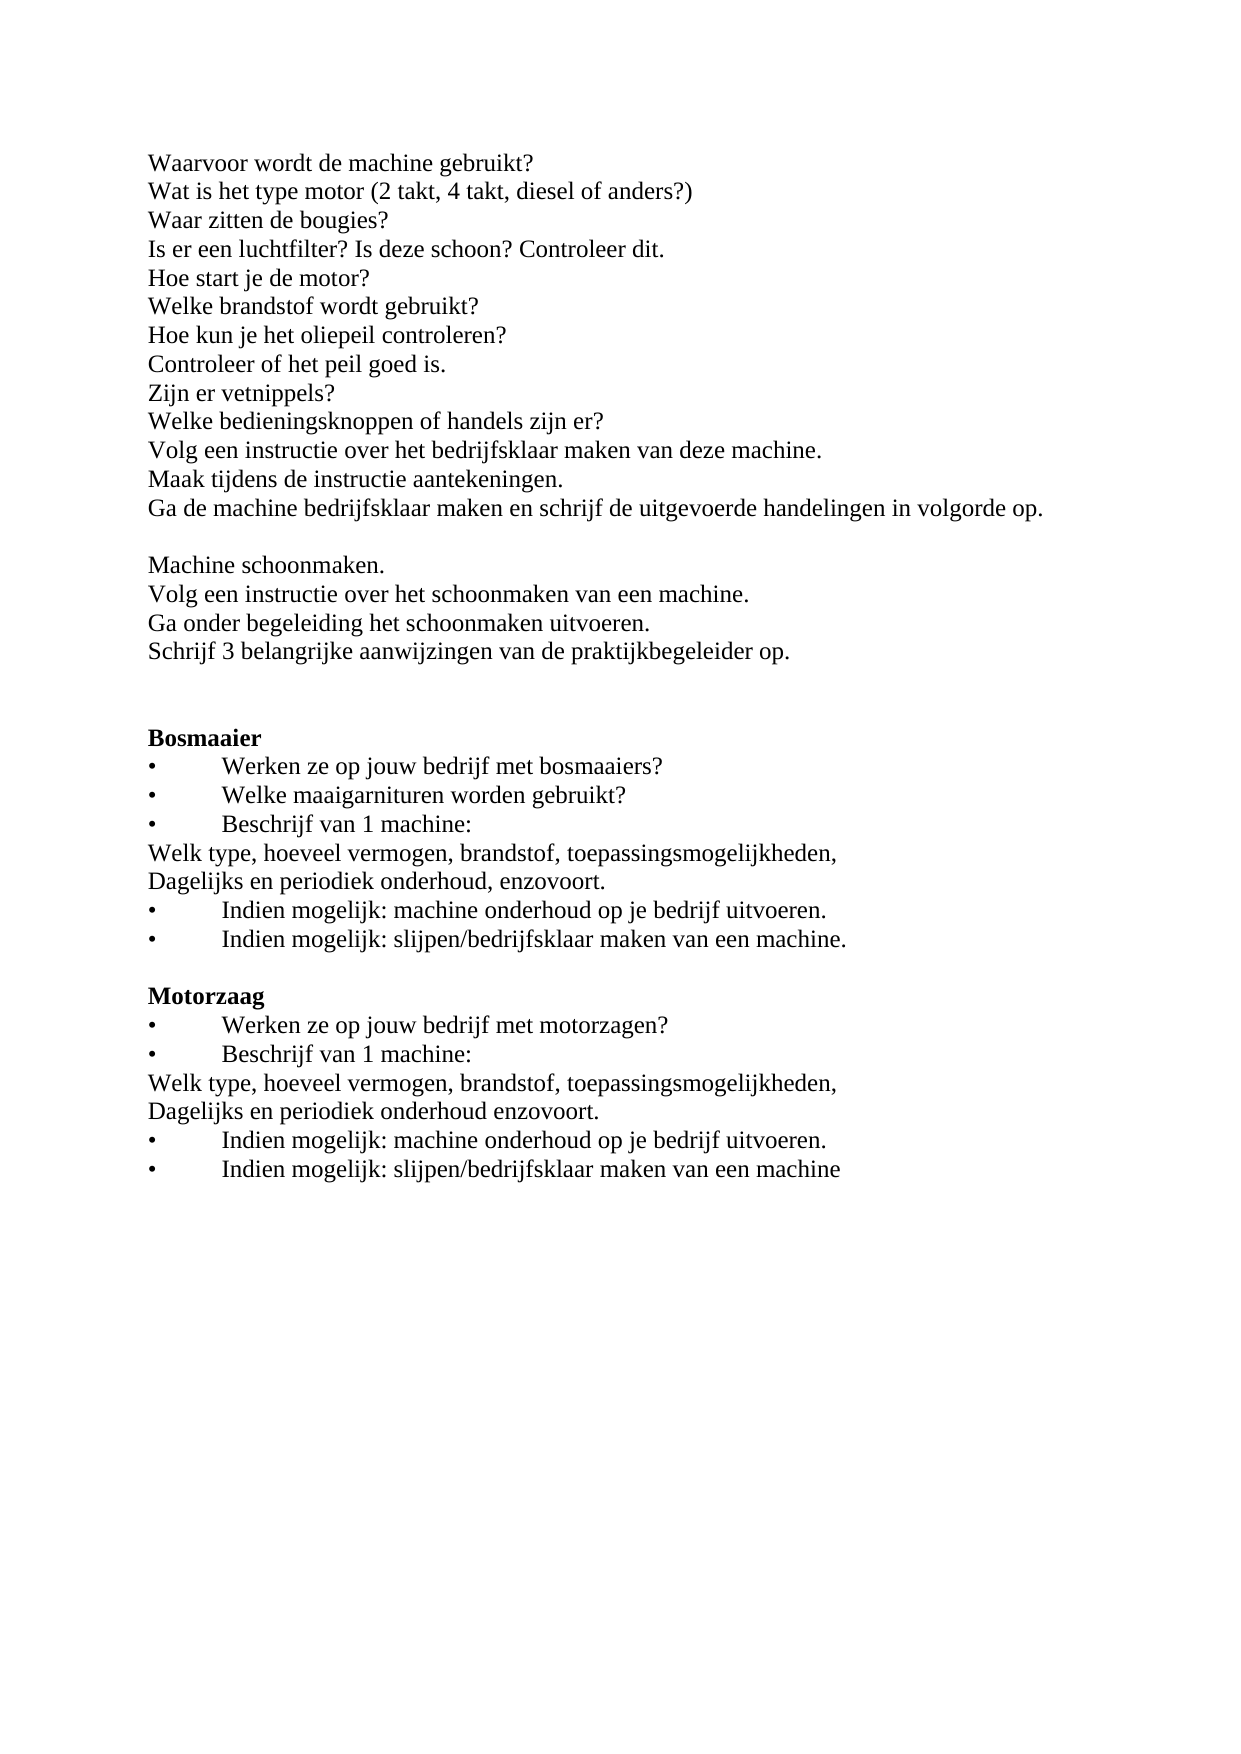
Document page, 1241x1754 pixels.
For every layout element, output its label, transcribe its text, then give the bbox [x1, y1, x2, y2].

text Hoe start je de motor? [148, 263, 1093, 291]
text Ga onder begeleiding het schoonmaken uitvoeren. [148, 608, 1093, 636]
text Volg een instructie over het bedrijfsklaar maken van deze machine. [148, 435, 1093, 464]
text • Indien mogelijk: slijpen/bedrijfsklaar maken van een machine [148, 1154, 1093, 1183]
text Maak tijdens de instructie aantekeningen. [148, 464, 1093, 493]
text • Indien mogelijk: machine onderhoud op je bedrijf uitvoeren. [148, 1125, 1093, 1154]
text Motorzaag [148, 981, 1093, 1010]
text Ga de machine bedrijfsklaar maken en schrijf de uitgevoerde handelingen in volgorde op. [148, 493, 1093, 521]
text • Werken ze op jouw bedrijf met bosmaaiers? [148, 751, 1093, 780]
text Welke bedieningsknoppen of handels zijn er? [148, 406, 1093, 435]
text Waarvoor wordt de machine gebruikt? [148, 148, 1093, 176]
text Machine schoonmaken. [148, 550, 1093, 579]
text Dagelijks en periodiek onderhoud, enzovoort. [148, 866, 1093, 895]
text Welk type, hoeveel vermogen, brandstof, toepassingsmogelijkheden, [148, 1068, 1093, 1096]
text Zijn er vetnippels? [148, 378, 1093, 406]
text Controleer of het peil goed is. [148, 349, 1093, 378]
text Dagelijks en periodiek onderhoud enzovoort. [148, 1096, 1093, 1125]
text Welke brandstof wordt gebruikt? [148, 291, 1093, 320]
text Bosmaaier [148, 723, 1093, 751]
text Hoe kun je het oliepeil controleren? [148, 320, 1093, 349]
text Volg een instructie over het schoonmaken van een machine. [148, 579, 1093, 608]
text Schrijf 3 belangrijke aanwijzingen van de praktijkbegeleider op. [148, 636, 1093, 665]
text • Welke maaigarnituren worden gebruikt? [148, 780, 1093, 809]
text Welk type, hoeveel vermogen, brandstof, toepassingsmogelijkheden, [148, 838, 1093, 866]
text • Indien mogelijk: machine onderhoud op je bedrijf uitvoeren. [148, 895, 1093, 924]
text Waar zitten de bougies? [148, 205, 1093, 234]
text • Werken ze op jouw bedrijf met motorzagen? [148, 1010, 1093, 1039]
text Wat is het type motor (2 takt, 4 takt, diesel of anders?) [148, 176, 1093, 205]
text • Beschrijf van 1 machine: [148, 809, 1093, 838]
text • Beschrijf van 1 machine: [148, 1039, 1093, 1068]
text • Indien mogelijk: slijpen/bedrijfsklaar maken van een machine. [148, 924, 1093, 953]
text Is er een luchtfilter? Is deze schoon? Controleer dit. [148, 234, 1093, 263]
